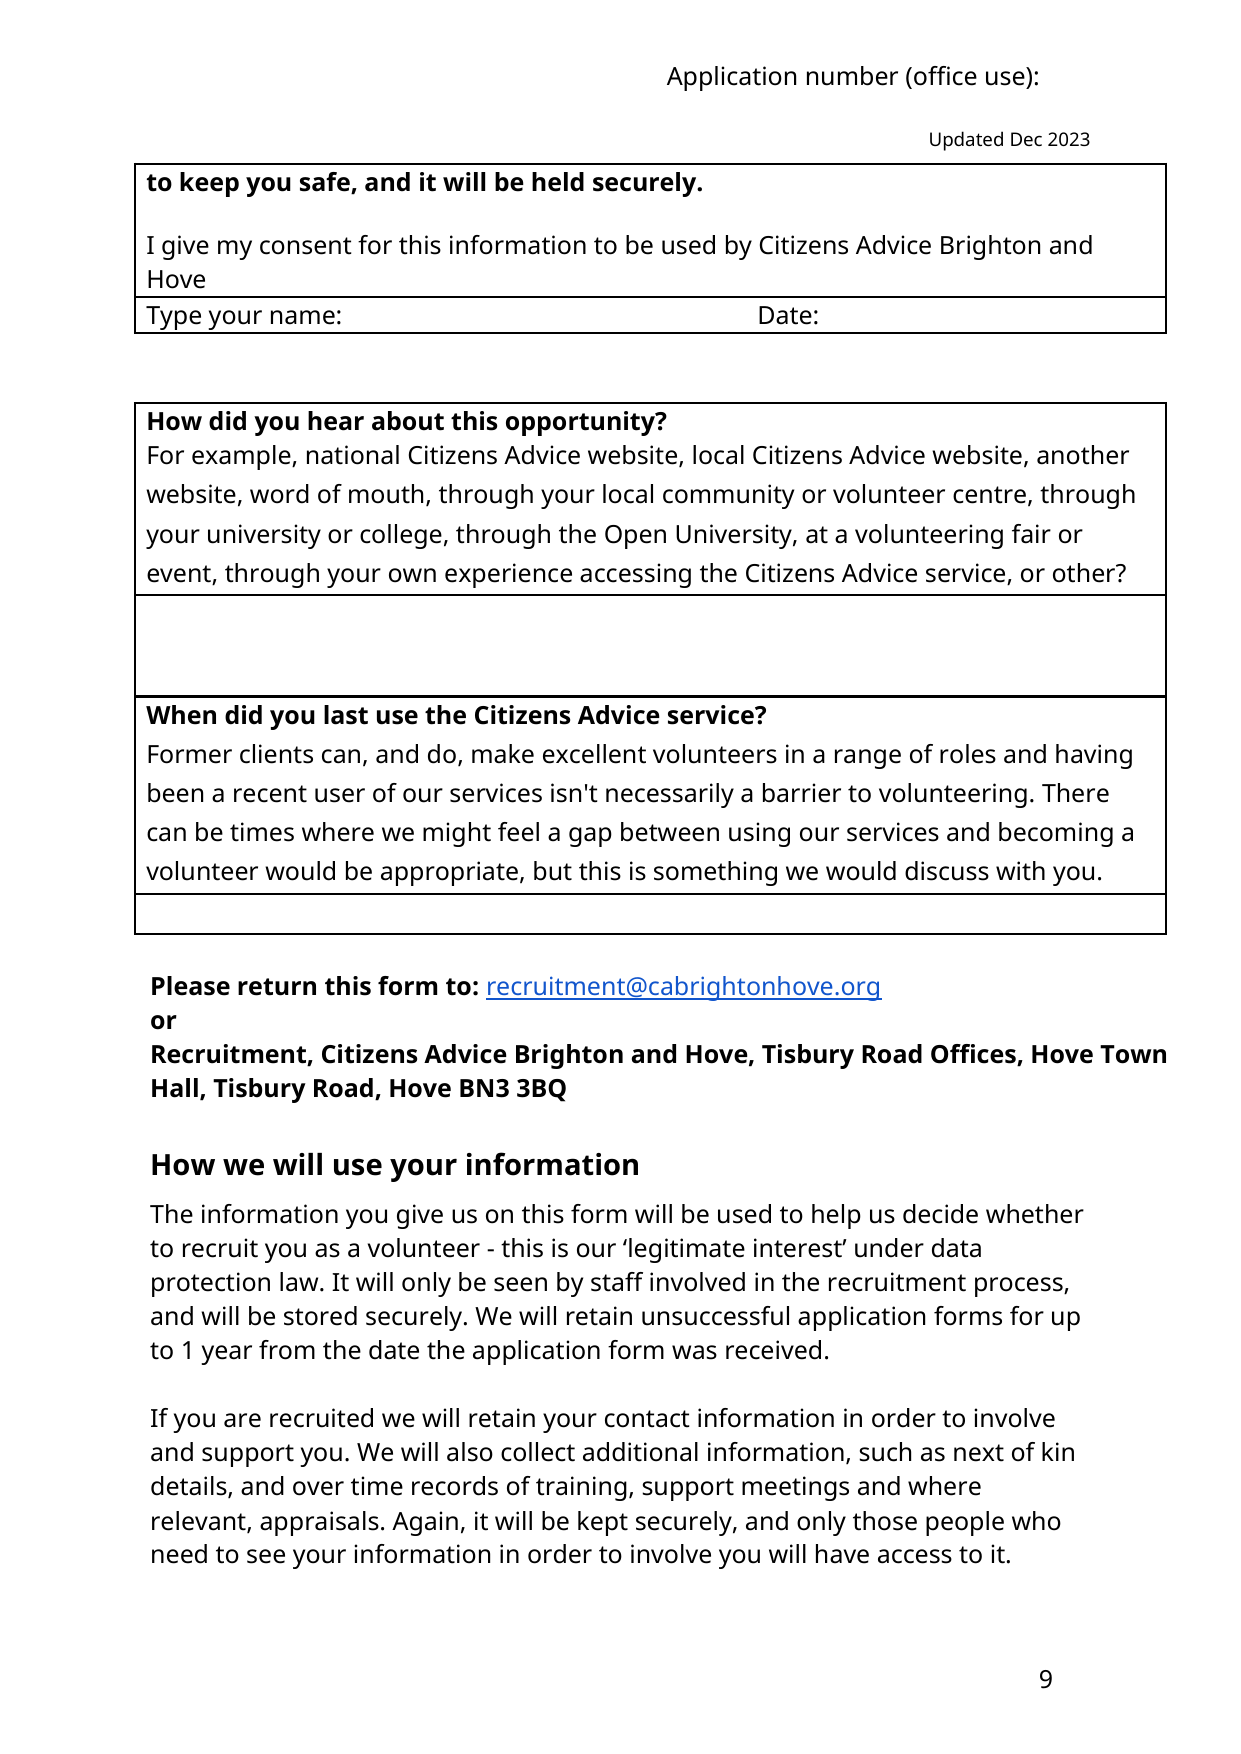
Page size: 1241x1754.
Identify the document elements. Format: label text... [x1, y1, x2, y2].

table_header How did you hear about this opportunity? For example, national Citizens Advice website, local Citizens Advice website, another website, word of mouth, through your local community or volunteer centre, through your university or college, through the Open University, at a volunteering fair or event, through your own experience accessing the Citizens Advice service, or other? [136, 404, 1165, 594]
table_cell Type your name: Date: [136, 298, 1165, 332]
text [150, 1197, 1090, 1571]
text Recruitment, Citizens Advice Brighton and Hove, Tisbury Road Offices, Hove Town Hall, Tisbury Road, Hove BN3 3BQ [150, 1037, 1181, 1105]
text or [150, 1003, 1181, 1037]
table_cell When did you last use the Citizens Advice service? Former clients can, and do, make excellent volunteers in a range of roles and having been a recent user of our services isn't necessarily a barrier to volunteering. There can be times where we might feel a gap between using our services and becoming a volunteer would be appropriate, but this is something we would discuss with you. [136, 698, 1165, 892]
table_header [136, 165, 1165, 296]
text Please return this form to: recruitment@cabrightonhove.org [150, 969, 1181, 1003]
table_cell [136, 895, 1165, 933]
table_cell [136, 596, 1165, 695]
text How we will use your information [150, 1144, 1090, 1184]
